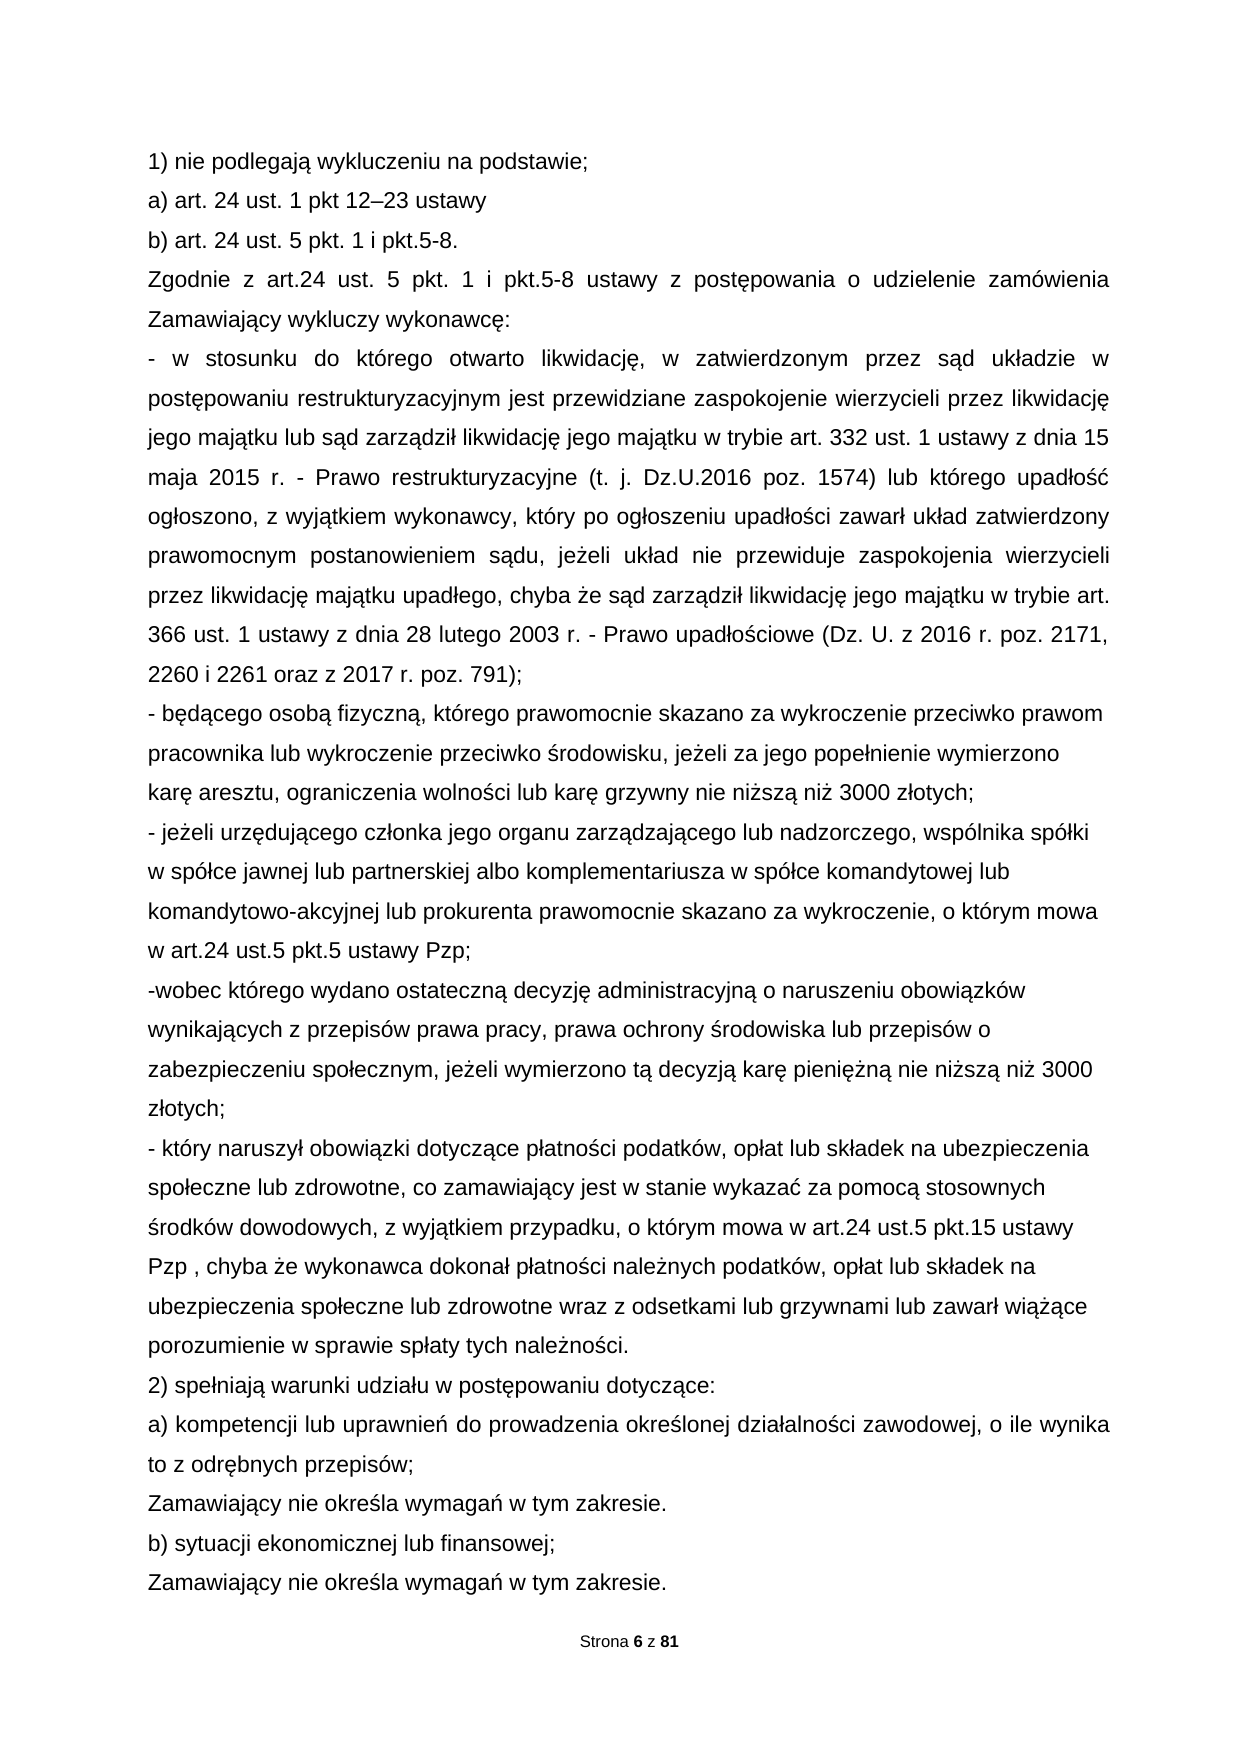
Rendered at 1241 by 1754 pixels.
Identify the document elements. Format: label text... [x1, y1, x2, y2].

text - jeżeli urzędującego członka jego organu zarządzającego lub nadzorczego, wspólnika spółki w spółce jawnej lub partnerskiej albo komplementariusza w spółce komandytowej lub komandytowo-akcyjnej lub prokurenta prawomocnie skazano za wykroczenie, o którym mowa w art.24 ust.5 pkt.5 ustawy Pzp; [148, 819, 1110, 964]
text 1) nie podlegają wykluczeniu na podstawie; [148, 148, 1110, 174]
text b) art. 24 ust. 5 pkt. 1 i pkt.5-8. [148, 227, 1110, 253]
text - w stosunku do którego otwarto likwidację, w zatwierdzonym przez sąd układzie w postępowaniu restrukturyzacyjnym jest przewidziane zaspokojenie wierzycieli przez likwidację jego majątku lub sąd zarządził likwidację jego majątku w trybie art. 332 ust. 1 ustawy z dnia 15 maja 2015 r. - Prawo restrukturyzacyjne (t. j. Dz.U.2016 poz. 1574) lub którego upadłość ogłoszono, z wyjątkiem wykonawcy, który po ogłoszeniu upadłości zawarł układ zatwierdzony prawomocnym postanowieniem sądu, jeżeli układ nie przewiduje zaspokojenia wierzycieli przez likwidację majątku upadłego, chyba że sąd zarządził likwidację jego majątku w trybie art. 366 ust. 1 ustawy z dnia 28 lutego 2003 r. - Prawo upadłościowe (Dz. U. z 2016 r. poz. 2171, 2260 i 2261 oraz z 2017 r. poz. 791); [148, 345, 1110, 687]
text b) sytuacji ekonomicznej lub finansowej; [148, 1529, 1110, 1556]
text Zamawiający nie określa wymagań w tym zakresie. [148, 1490, 1110, 1516]
text Zamawiający nie określa wymagań w tym zakresie. [148, 1569, 1110, 1595]
text 2) spełniają warunki udziału w postępowaniu dotyczące: [148, 1372, 1110, 1398]
text Zgodnie z art.24 ust. 5 pkt. 1 i pkt.5-8 ustawy z postępowania o udzielenie zamówienia Zamawiający wykluczy wykonawcę: [148, 266, 1110, 332]
text - który naruszył obowiązki dotyczące płatności podatków, opłat lub składek na ubezpieczenia społeczne lub zdrowotne, co zamawiający jest w stanie wykazać za pomocą stosownych środków dowodowych, z wyjątkiem przypadku, o którym mowa w art.24 ust.5 pkt.15 ustawy Pzp , chyba że wykonawca dokonał płatności należnych podatków, opłat lub składek na ubezpieczenia społeczne lub zdrowotne wraz z odsetkami lub grzywnami lub zawarł wiążące porozumienie w sprawie spłaty tych należności. [148, 1135, 1110, 1358]
text a) art. 24 ust. 1 pkt 12–23 ustawy [148, 187, 1110, 213]
text a) kompetencji lub uprawnień do prowadzenia określonej działalności zawodowej, o ile wynika to z odrębnych przepisów; [148, 1411, 1110, 1477]
text - będącego osobą fizyczną, którego prawomocnie skazano za wykroczenie przeciwko prawom pracownika lub wykroczenie przeciwko środowisku, jeżeli za jego popełnienie wymierzono karę aresztu, ograniczenia wolności lub karę grzywny nie niższą niż 3000 złotych; [148, 700, 1110, 806]
text -wobec którego wydano ostateczną decyzję administracyjną o naruszeniu obowiązków wynikających z przepisów prawa pracy, prawa ochrony środowiska lub przepisów o zabezpieczeniu społecznym, jeżeli wymierzono tą decyzją karę pieniężną nie niższą niż 3000 złotych; [148, 977, 1110, 1122]
